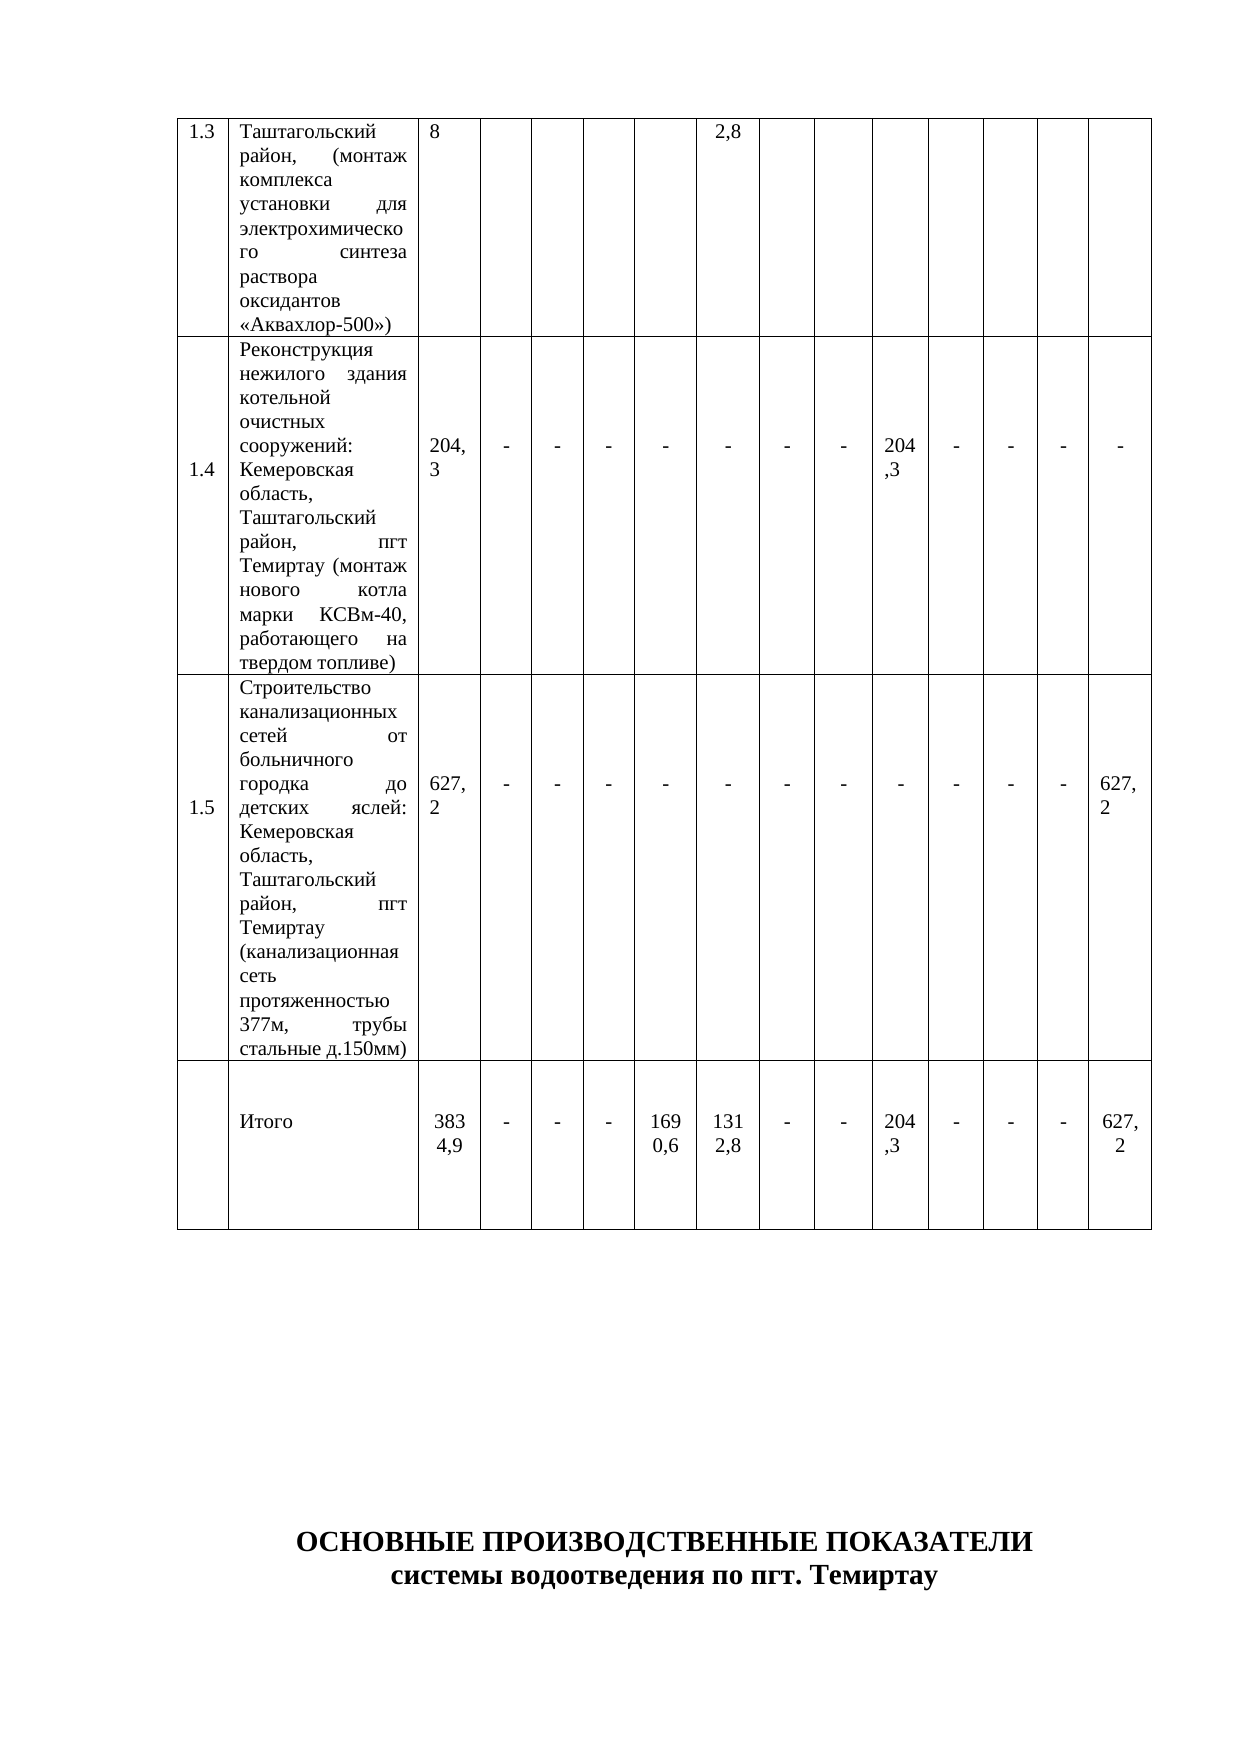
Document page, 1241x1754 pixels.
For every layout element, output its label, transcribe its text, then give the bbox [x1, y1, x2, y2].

table_cell 1690,6 [635, 1061, 696, 1229]
table_cell [178, 1061, 228, 1229]
table_cell - [760, 119, 814, 336]
table_cell - [481, 337, 531, 674]
table_cell 204,3 [873, 1061, 928, 1229]
table_cell Строительство канализационных сетей от больничного городка до детских яслей: Кемеровская область, Таштагольский район, пгт Темиртау (канализационная сеть протяженностью 377м, трубы стальные д.150мм) [229, 675, 418, 1060]
table_cell - [532, 119, 583, 336]
table_cell - [929, 1061, 983, 1229]
table_cell - [815, 119, 872, 336]
table_cell - [697, 675, 759, 1060]
table_cell Реконструкция нежилого здания котельной очистных сооружений: Кемеровская область, Таштагольский район, пгт Темиртау (монтаж нового котла марки КСВм-40, работающего на твердом топливе) [229, 337, 418, 674]
table_cell 627,2 [1089, 1061, 1151, 1229]
table_cell - [815, 1061, 872, 1229]
table_cell 1312,8 [697, 119, 759, 336]
text ОСНОВНЫЕ ПРОИЗВОДСТВЕННЫЕ ПОКАЗАТЕЛИ [177, 1524, 1152, 1557]
table_cell - [984, 675, 1037, 1060]
table_cell - [481, 119, 531, 336]
table_cell - [1089, 119, 1151, 336]
table_cell - [1038, 675, 1088, 1060]
table_cell - [635, 675, 696, 1060]
table_cell - [584, 675, 634, 1060]
table_cell - [929, 337, 983, 674]
table_cell - [532, 1061, 583, 1229]
table_cell 1.4 [178, 337, 228, 674]
table_cell - [984, 1061, 1037, 1229]
table_cell - [584, 337, 634, 674]
table_cell Итого [229, 1061, 418, 1229]
table_cell 1.5 [178, 675, 228, 1060]
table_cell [229, 119, 418, 336]
table_cell - [1038, 337, 1088, 674]
table_cell - [697, 337, 759, 674]
table_cell - [532, 675, 583, 1060]
table_cell - [481, 675, 531, 1060]
table_cell - [760, 675, 814, 1060]
table_cell - [984, 337, 1037, 674]
table_cell - [584, 1061, 634, 1229]
table_cell - [1089, 337, 1151, 674]
table_cell - [635, 337, 696, 674]
table_cell 627,2 [419, 675, 480, 1060]
table_cell 3834,9 [419, 1061, 480, 1229]
table_cell 627,2 [1089, 675, 1151, 1060]
table_cell 1.3 [178, 119, 228, 336]
table_cell - [760, 1061, 814, 1229]
table_cell - [929, 675, 983, 1060]
table_cell - [815, 675, 872, 1060]
text системы водоотведения по пгт. Темиртау [177, 1557, 1152, 1591]
table_cell - [635, 119, 696, 336]
table_cell - [532, 337, 583, 674]
table_cell - [873, 675, 928, 1060]
table_cell 312,8 [419, 119, 480, 336]
table_cell - [873, 119, 928, 336]
table_cell 204,3 [419, 337, 480, 674]
table_cell 1312,8 [697, 1061, 759, 1229]
table_cell - [1038, 1061, 1088, 1229]
table_cell 204,3 [873, 337, 928, 674]
table_cell - [929, 119, 983, 336]
table_cell - [1038, 119, 1088, 336]
table_cell - [984, 119, 1037, 336]
table_cell - [584, 119, 634, 336]
table_cell - [815, 337, 872, 674]
table_cell - [481, 1061, 531, 1229]
table_cell - [760, 337, 814, 674]
